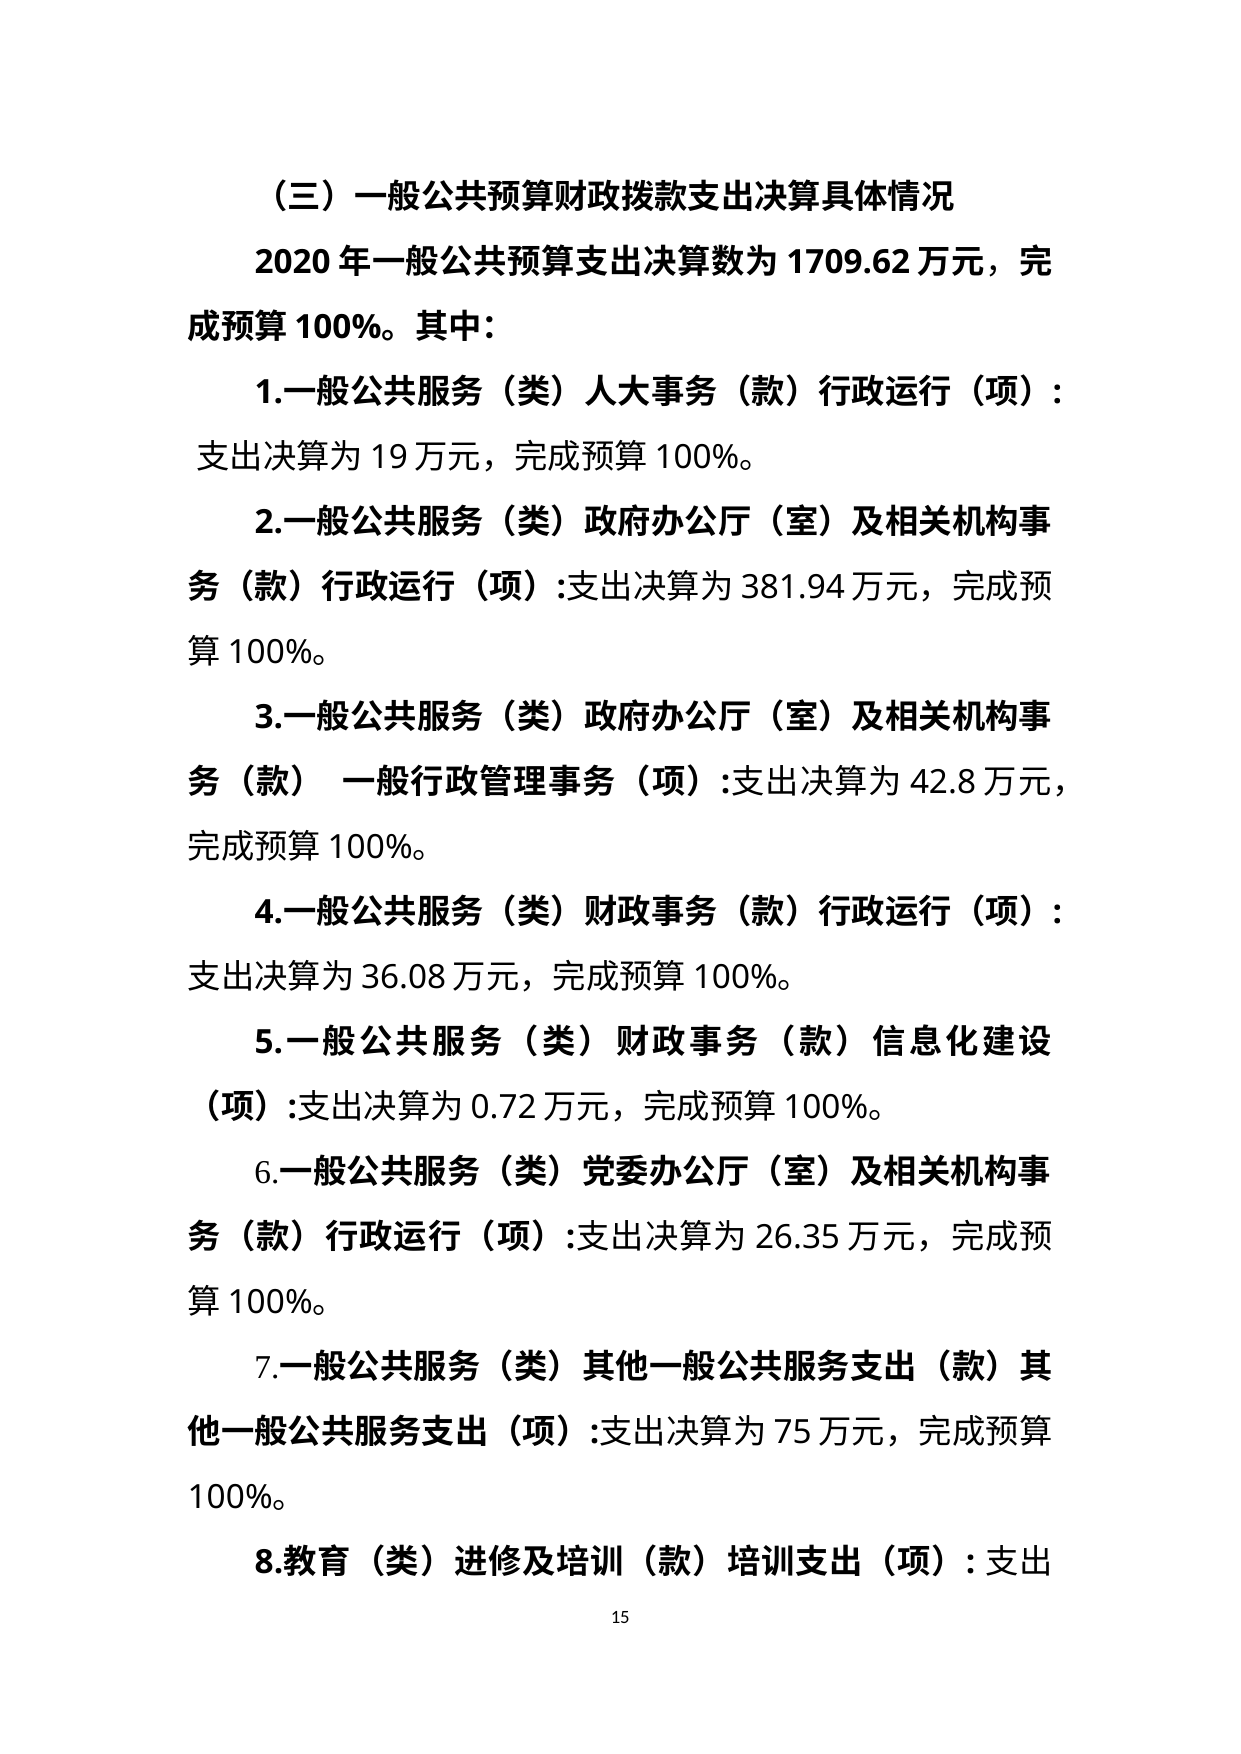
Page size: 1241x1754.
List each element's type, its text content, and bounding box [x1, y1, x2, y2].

text （三）一般公共预算财政拨款支出决算具体情况 [187, 162, 1053, 227]
text 1.一般公共服务（类）人大事务（款）行政运行（项）: 支出决算为19万元，完成预算100%。 [187, 357, 1053, 487]
text 4.一般公共服务（类）财政事务（款）行政运行（项）:支出决算为36.08万元，完成预算100%。 [187, 877, 1053, 1007]
text 2020年一般公共预算支出决算数为1709.62万元，完成预算100%。其中： [187, 227, 1053, 357]
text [187, 1527, 1053, 1592]
text 2.一般公共服务（类）政府办公厅（室）及相关机构事务（款）行政运行（项）:支出决算为381.94万元，完成预算100%。 [187, 487, 1053, 682]
text 5.一般公共服务（类）财政事务（款）信息化建设（项）:支出决算为0.72万元，完成预算100%。 [187, 1007, 1053, 1137]
text 3.一般公共服务（类）政府办公厅（室）及相关机构事务（款） 一般行政管理事务（项）:支出决算为42.8万元，完成预算100%。 [187, 682, 1053, 877]
text 6.一般公共服务（类）党委办公厅（室）及相关机构事务（款）行政运行（项）:支出决算为26.35万元，完成预算100%。 [187, 1137, 1053, 1332]
text 7.一般公共服务（类）其他一般公共服务支出（款）其他一般公共服务支出（项）:支出决算为75万元，完成预算100%。 [187, 1332, 1053, 1527]
